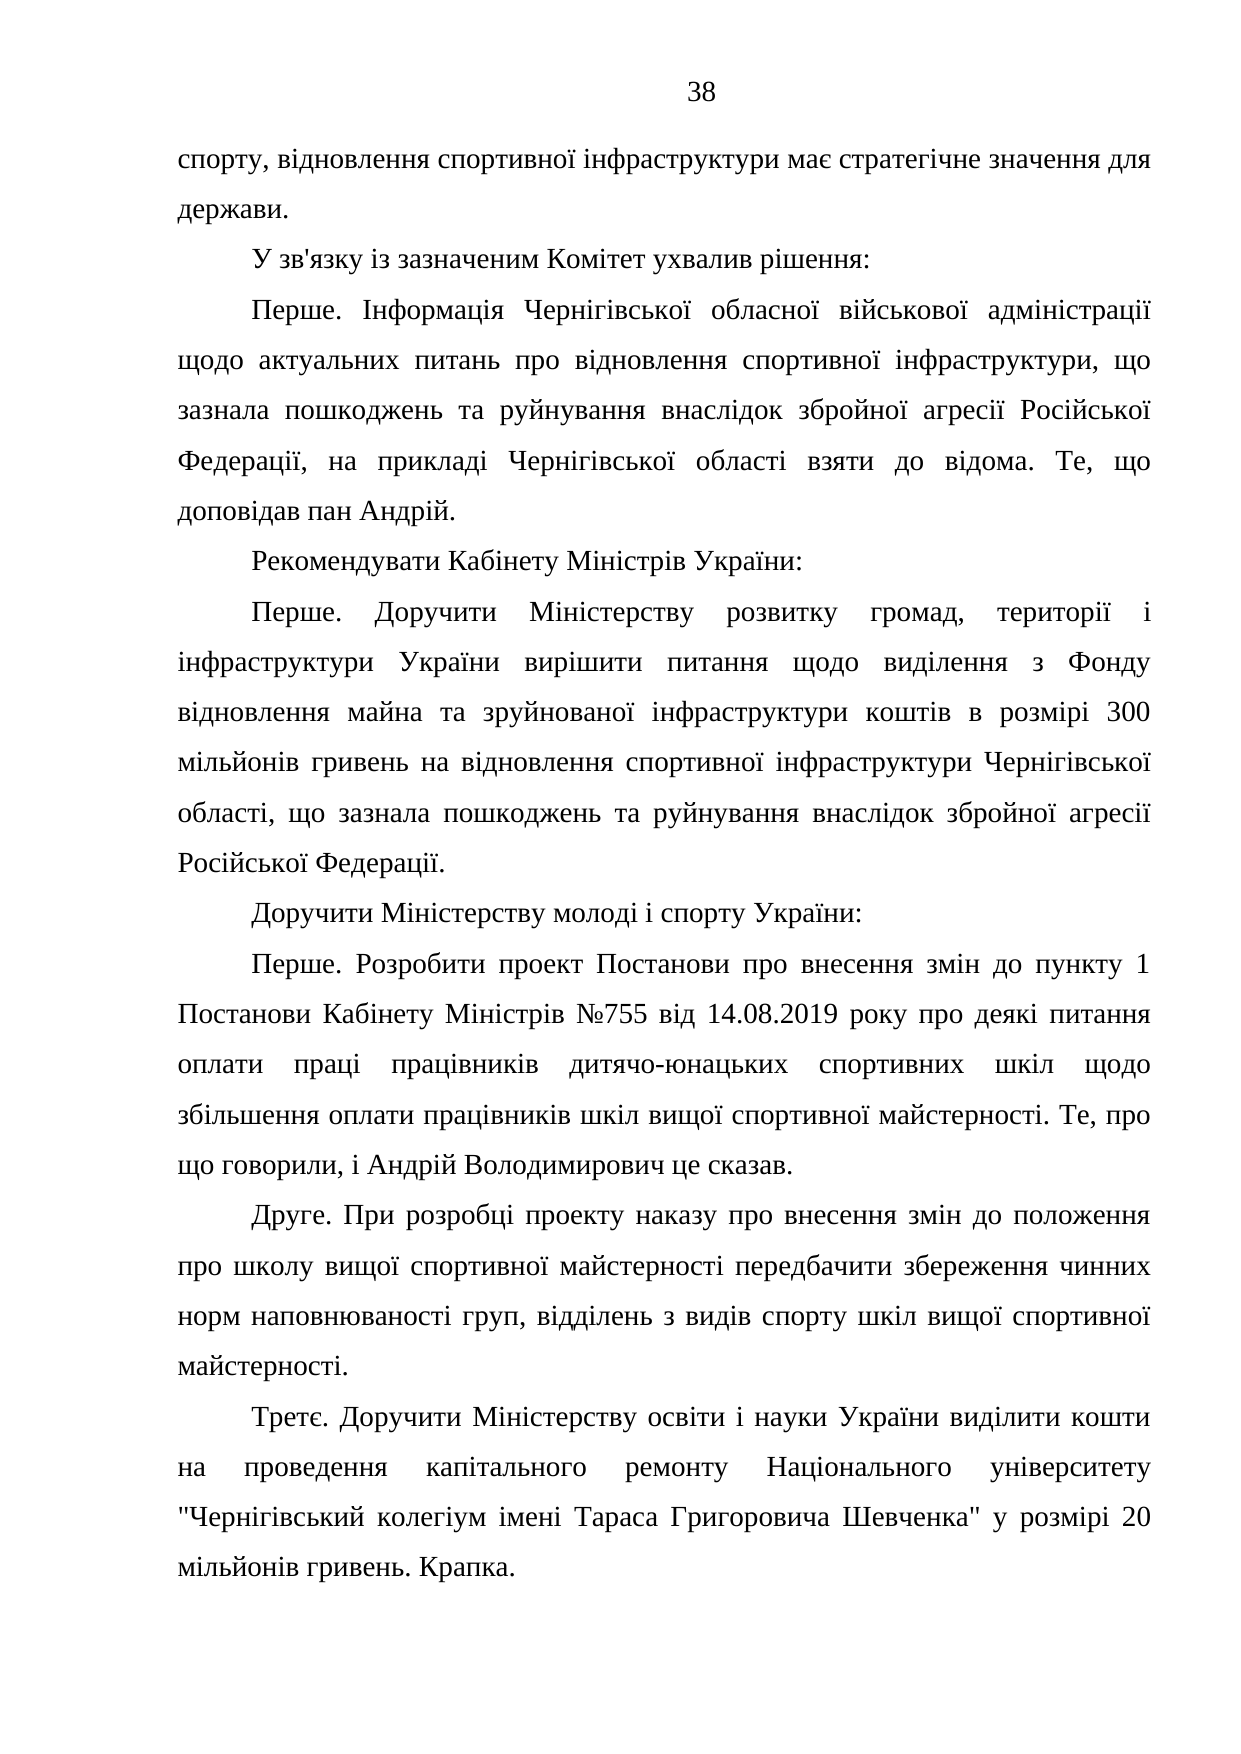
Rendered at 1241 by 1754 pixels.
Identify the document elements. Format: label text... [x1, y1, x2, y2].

text Доручити Міністерству молоді і спорту України: [177, 896, 1152, 929]
text Третє. Доручити Міністерству освіти і науки України виділити кошти на проведення капітального ремонту Національного університету "Чернігівський колегіум імені Тараса Григоровича Шевченка" у розмірі 20 мільйонів гривень. Крапка. [177, 1399, 1152, 1583]
text Перше. Доручити Міністерству розвитку громад, території і інфраструктури України вирішити питання щодо виділення з Фонду відновлення майна та зруйнованої інфраструктури коштів в розмірі 300 мільйонів гривень на відновлення спортивної інфраструктури Чернігівської області, що зазнала пошкоджень та руйнування внаслідок збройної агресії Російської Федерації. [177, 594, 1152, 879]
text Перше. Розробити проект Постанови про внесення змін до пункту 1 Постанови Кабінету Міністрів №755 від 14.08.2019 року про деякі питання оплати праці працівників дитячо-юнацьких спортивних шкіл щодо збільшення оплати працівників шкіл вищої спортивної майстерності. Те, про що говорили, і Андрій Володимирович це сказав. [177, 946, 1152, 1181]
text Рекомендувати Кабінету Міністрів України: [177, 543, 1152, 577]
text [177, 141, 1152, 225]
text У зв'язку із зазначеним Комітет ухвалив рішення: [177, 241, 1152, 275]
text Друге. При розробці проекту наказу про внесення змін до положення про школу вищої спортивної майстерності передбачити збереження чинних норм наповнюваності груп, відділень з видів спорту шкіл вищої спортивної майстерності. [177, 1197, 1152, 1382]
text Перше. Інформація Чернігівської обласної військової адміністрації щодо актуальних питань про відновлення спортивної інфраструктури, що зазнала пошкоджень та руйнування внаслідок збройної агресії Російської Федерації, на прикладі Чернігівської області взяти до відома. Те, що доповідав пан Андрій. [177, 292, 1152, 527]
